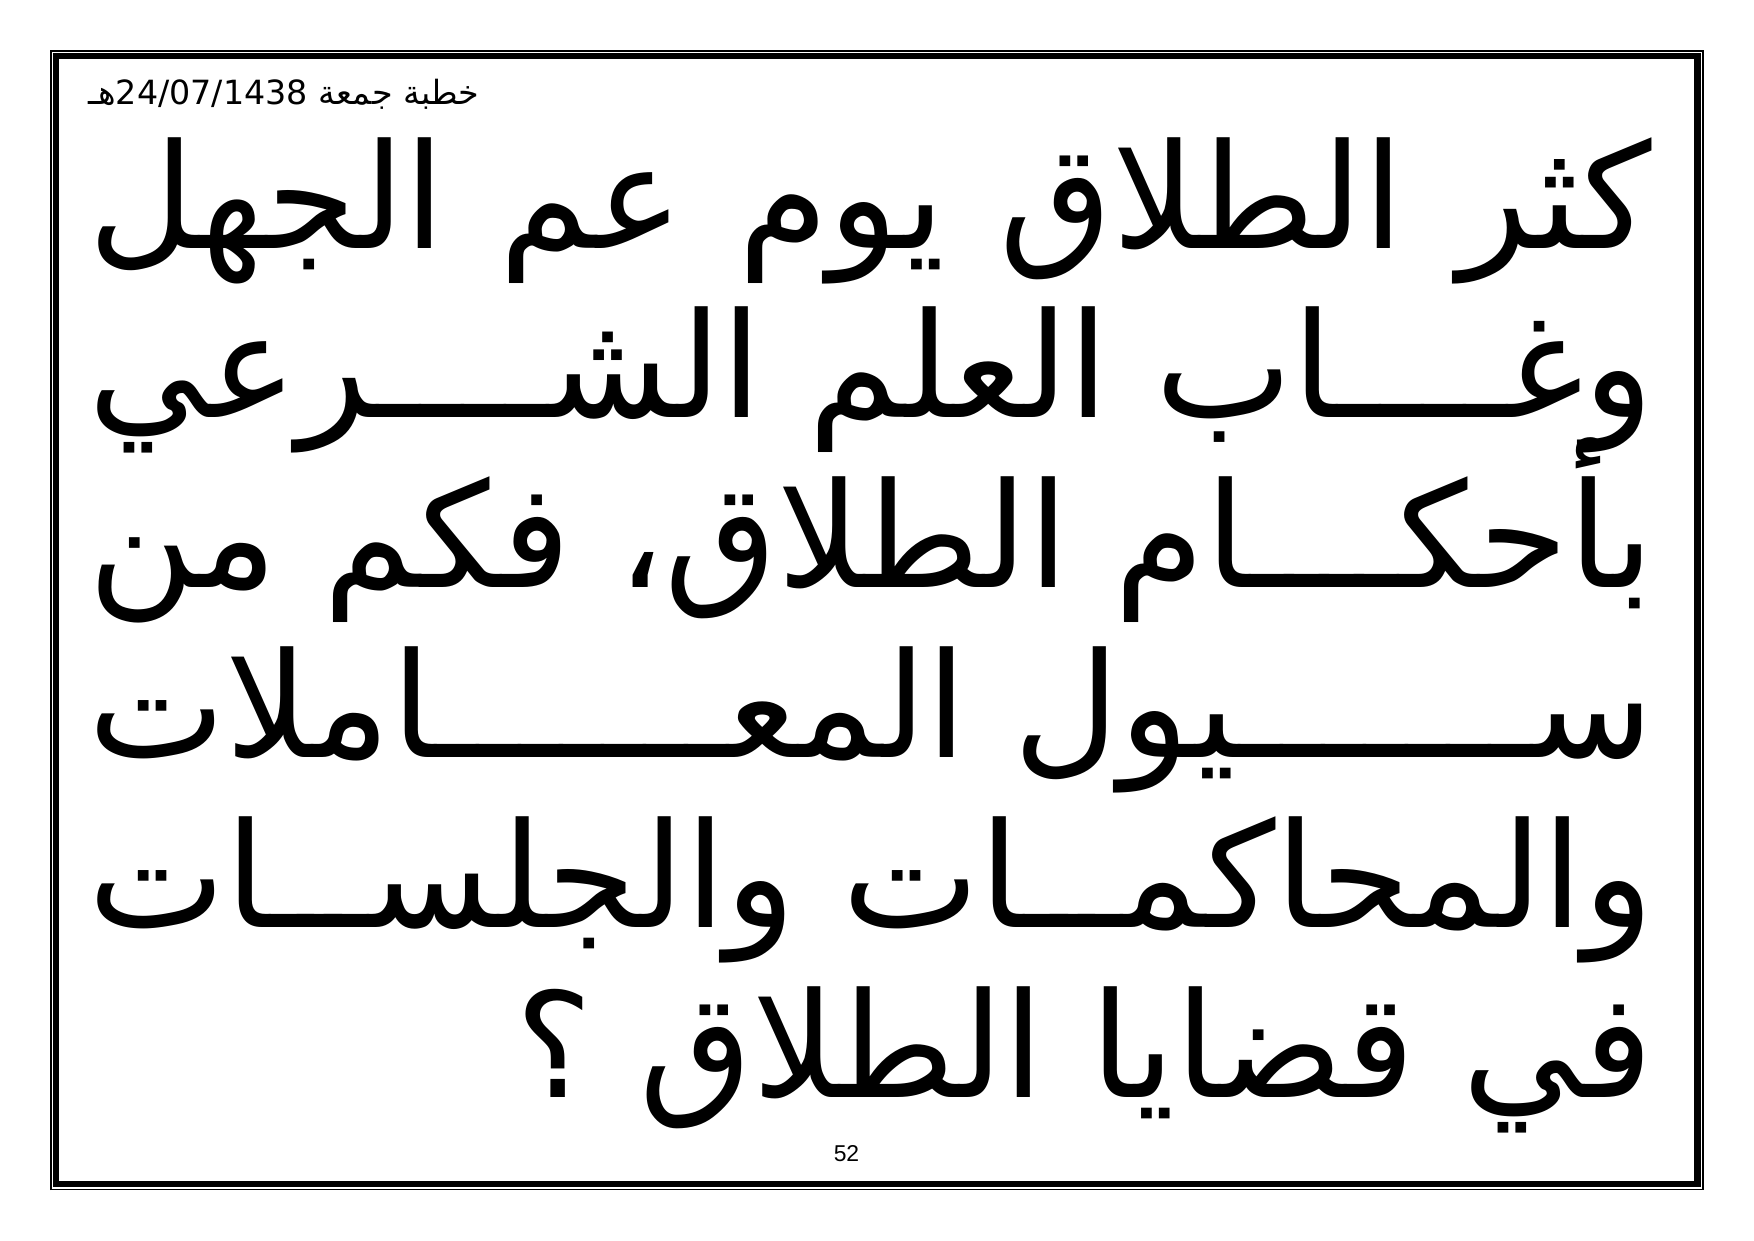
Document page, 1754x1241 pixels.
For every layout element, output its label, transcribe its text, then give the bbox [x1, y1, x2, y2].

text كثر الطلاق يوم عم الجهل وغاب العلم الشرعي بأحكام الطلاق، فكم من سيول المعاملات والمحاكمات والجلسات في قضايا الطلاق ؟ [89, 113, 1654, 1131]
